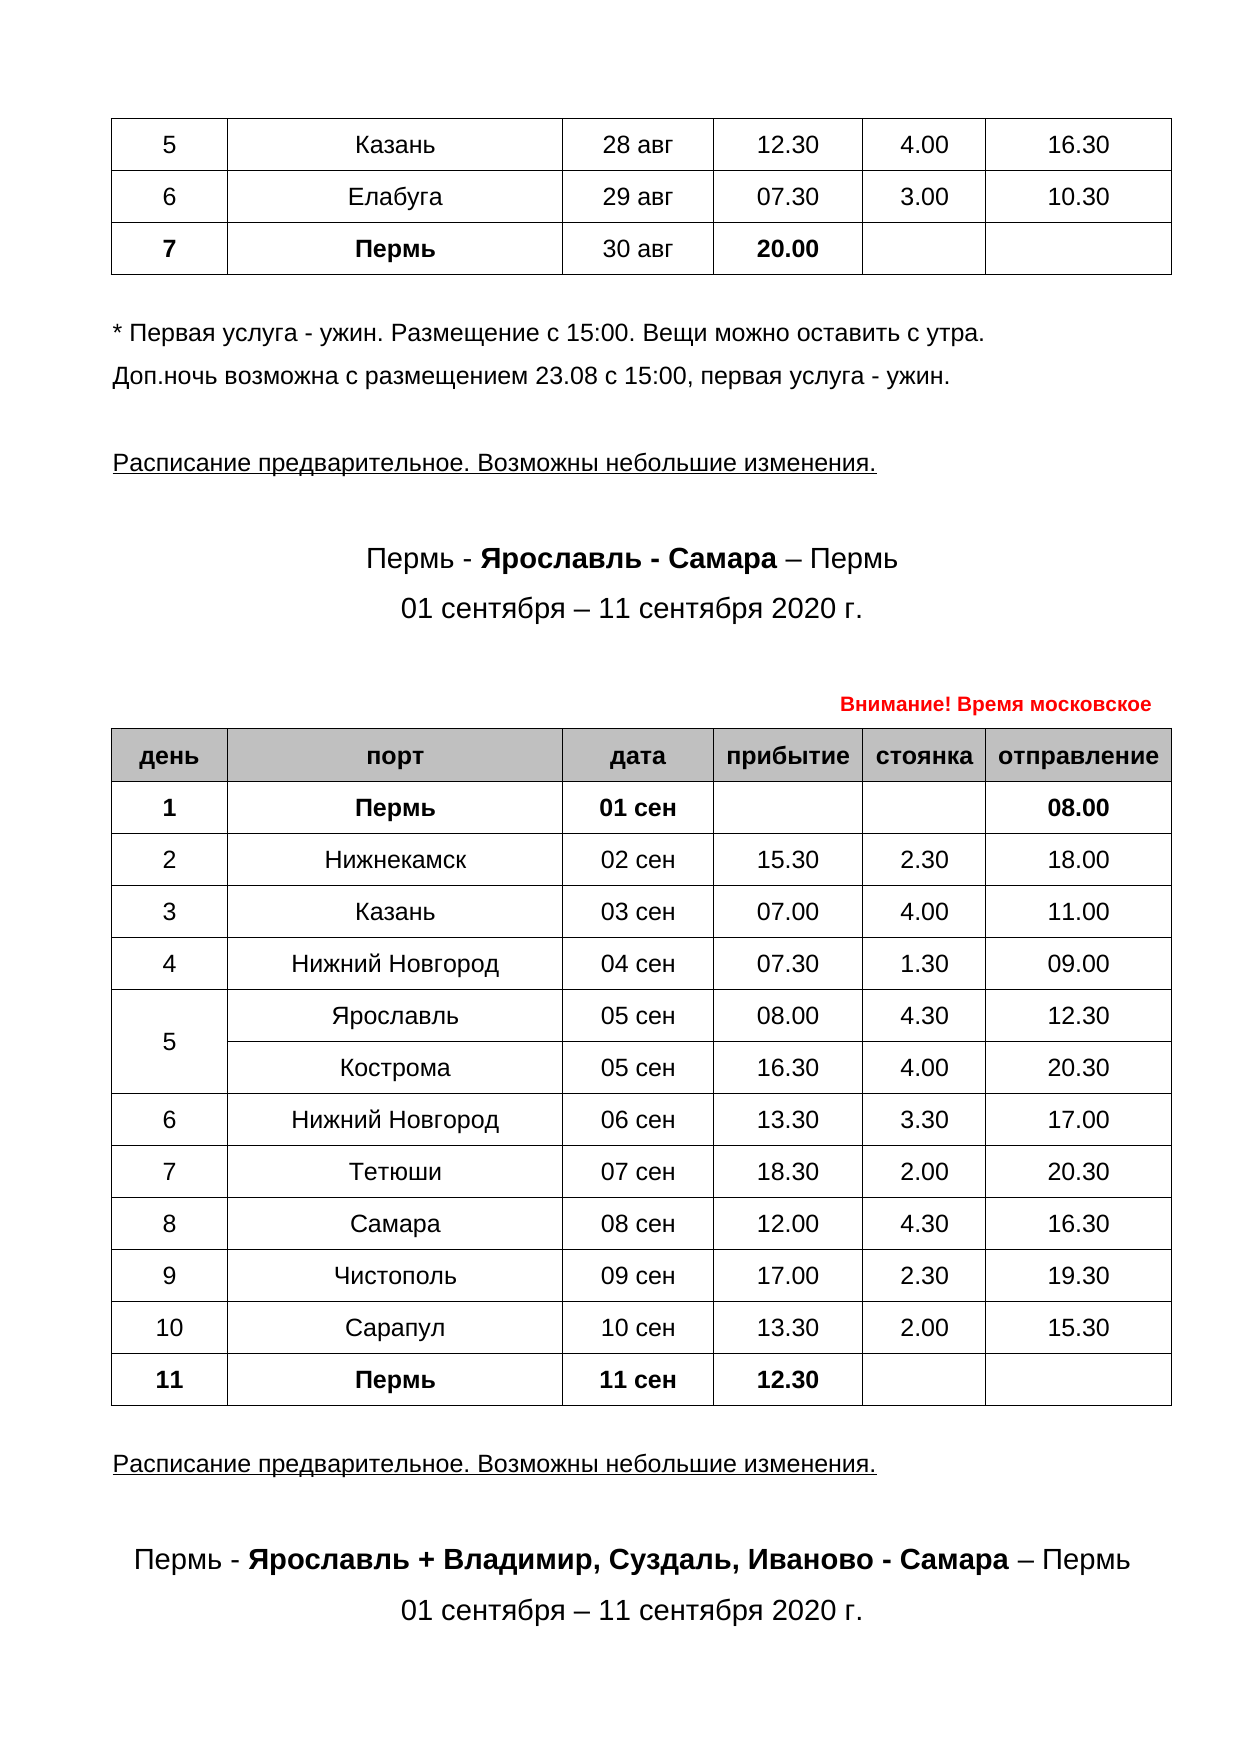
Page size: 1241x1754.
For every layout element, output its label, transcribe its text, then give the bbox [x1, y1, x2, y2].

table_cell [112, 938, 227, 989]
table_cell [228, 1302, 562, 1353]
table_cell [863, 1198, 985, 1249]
text * Первая услуга - ужин. Размещение с 15:00. Вещи можно оставить с утра. Доп.ночь возможна с размещением 23.08 с 15:00, первая услуга - ужин. [112, 318, 1152, 390]
text Пермь - Ярославль + Владимир, Суздаль, Иваново - Самара – Пермь [112, 1542, 1152, 1576]
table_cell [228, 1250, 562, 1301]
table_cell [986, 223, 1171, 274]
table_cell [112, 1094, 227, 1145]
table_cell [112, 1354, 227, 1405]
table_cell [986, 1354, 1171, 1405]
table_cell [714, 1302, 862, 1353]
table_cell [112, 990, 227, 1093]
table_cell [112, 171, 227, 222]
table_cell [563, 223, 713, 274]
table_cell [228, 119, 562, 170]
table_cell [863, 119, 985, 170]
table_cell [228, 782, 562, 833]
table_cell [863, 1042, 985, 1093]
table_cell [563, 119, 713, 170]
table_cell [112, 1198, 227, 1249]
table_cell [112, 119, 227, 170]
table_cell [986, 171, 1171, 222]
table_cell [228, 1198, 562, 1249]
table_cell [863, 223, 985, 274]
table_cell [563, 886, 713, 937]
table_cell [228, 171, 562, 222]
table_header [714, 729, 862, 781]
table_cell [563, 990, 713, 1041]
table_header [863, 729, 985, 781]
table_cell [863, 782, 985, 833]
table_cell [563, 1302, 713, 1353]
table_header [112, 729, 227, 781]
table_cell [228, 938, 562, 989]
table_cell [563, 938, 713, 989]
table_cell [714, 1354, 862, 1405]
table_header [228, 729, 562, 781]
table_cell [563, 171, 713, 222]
text Внимание! Время московское [112, 692, 1152, 716]
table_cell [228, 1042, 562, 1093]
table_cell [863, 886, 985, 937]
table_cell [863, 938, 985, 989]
text Пермь - Ярославль - Самара – Пермь [112, 541, 1152, 574]
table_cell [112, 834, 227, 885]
text 01 сентября – 11 сентября 2020 г. [112, 1593, 1152, 1626]
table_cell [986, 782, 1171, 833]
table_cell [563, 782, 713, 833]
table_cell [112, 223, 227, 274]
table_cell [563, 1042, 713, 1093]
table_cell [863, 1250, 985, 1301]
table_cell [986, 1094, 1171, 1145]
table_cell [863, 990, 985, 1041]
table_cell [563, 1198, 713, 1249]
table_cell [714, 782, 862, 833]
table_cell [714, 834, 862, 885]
text Расписание предварительное. Возможны небольшие изменения. [112, 1449, 1152, 1478]
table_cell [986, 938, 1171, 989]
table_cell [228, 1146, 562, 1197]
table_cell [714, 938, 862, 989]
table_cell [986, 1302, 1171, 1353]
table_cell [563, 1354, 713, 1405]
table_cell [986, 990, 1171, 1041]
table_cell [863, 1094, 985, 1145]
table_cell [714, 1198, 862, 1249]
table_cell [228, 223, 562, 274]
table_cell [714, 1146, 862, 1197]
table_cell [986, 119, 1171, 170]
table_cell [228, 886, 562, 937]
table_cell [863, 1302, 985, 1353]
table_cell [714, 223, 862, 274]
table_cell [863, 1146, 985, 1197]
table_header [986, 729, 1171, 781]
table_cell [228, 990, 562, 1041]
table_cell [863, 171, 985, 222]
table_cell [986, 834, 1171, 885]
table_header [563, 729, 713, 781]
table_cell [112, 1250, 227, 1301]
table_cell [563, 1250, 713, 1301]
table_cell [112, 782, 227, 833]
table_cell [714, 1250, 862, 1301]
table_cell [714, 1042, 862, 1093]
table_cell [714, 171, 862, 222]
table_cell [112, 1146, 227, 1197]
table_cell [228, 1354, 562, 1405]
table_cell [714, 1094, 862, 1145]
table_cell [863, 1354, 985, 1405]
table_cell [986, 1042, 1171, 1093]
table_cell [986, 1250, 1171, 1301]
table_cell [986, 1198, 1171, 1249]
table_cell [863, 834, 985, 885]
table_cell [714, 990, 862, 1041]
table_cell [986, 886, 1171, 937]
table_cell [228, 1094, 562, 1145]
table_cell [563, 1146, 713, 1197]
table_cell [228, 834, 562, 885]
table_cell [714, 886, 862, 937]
text Расписание предварительное. Возможны небольшие изменения. [112, 448, 1152, 476]
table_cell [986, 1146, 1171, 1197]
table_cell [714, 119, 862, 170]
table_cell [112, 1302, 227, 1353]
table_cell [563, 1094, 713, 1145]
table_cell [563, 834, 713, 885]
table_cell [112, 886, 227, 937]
text 01 сентября – 11 сентября 2020 г. [112, 591, 1152, 625]
